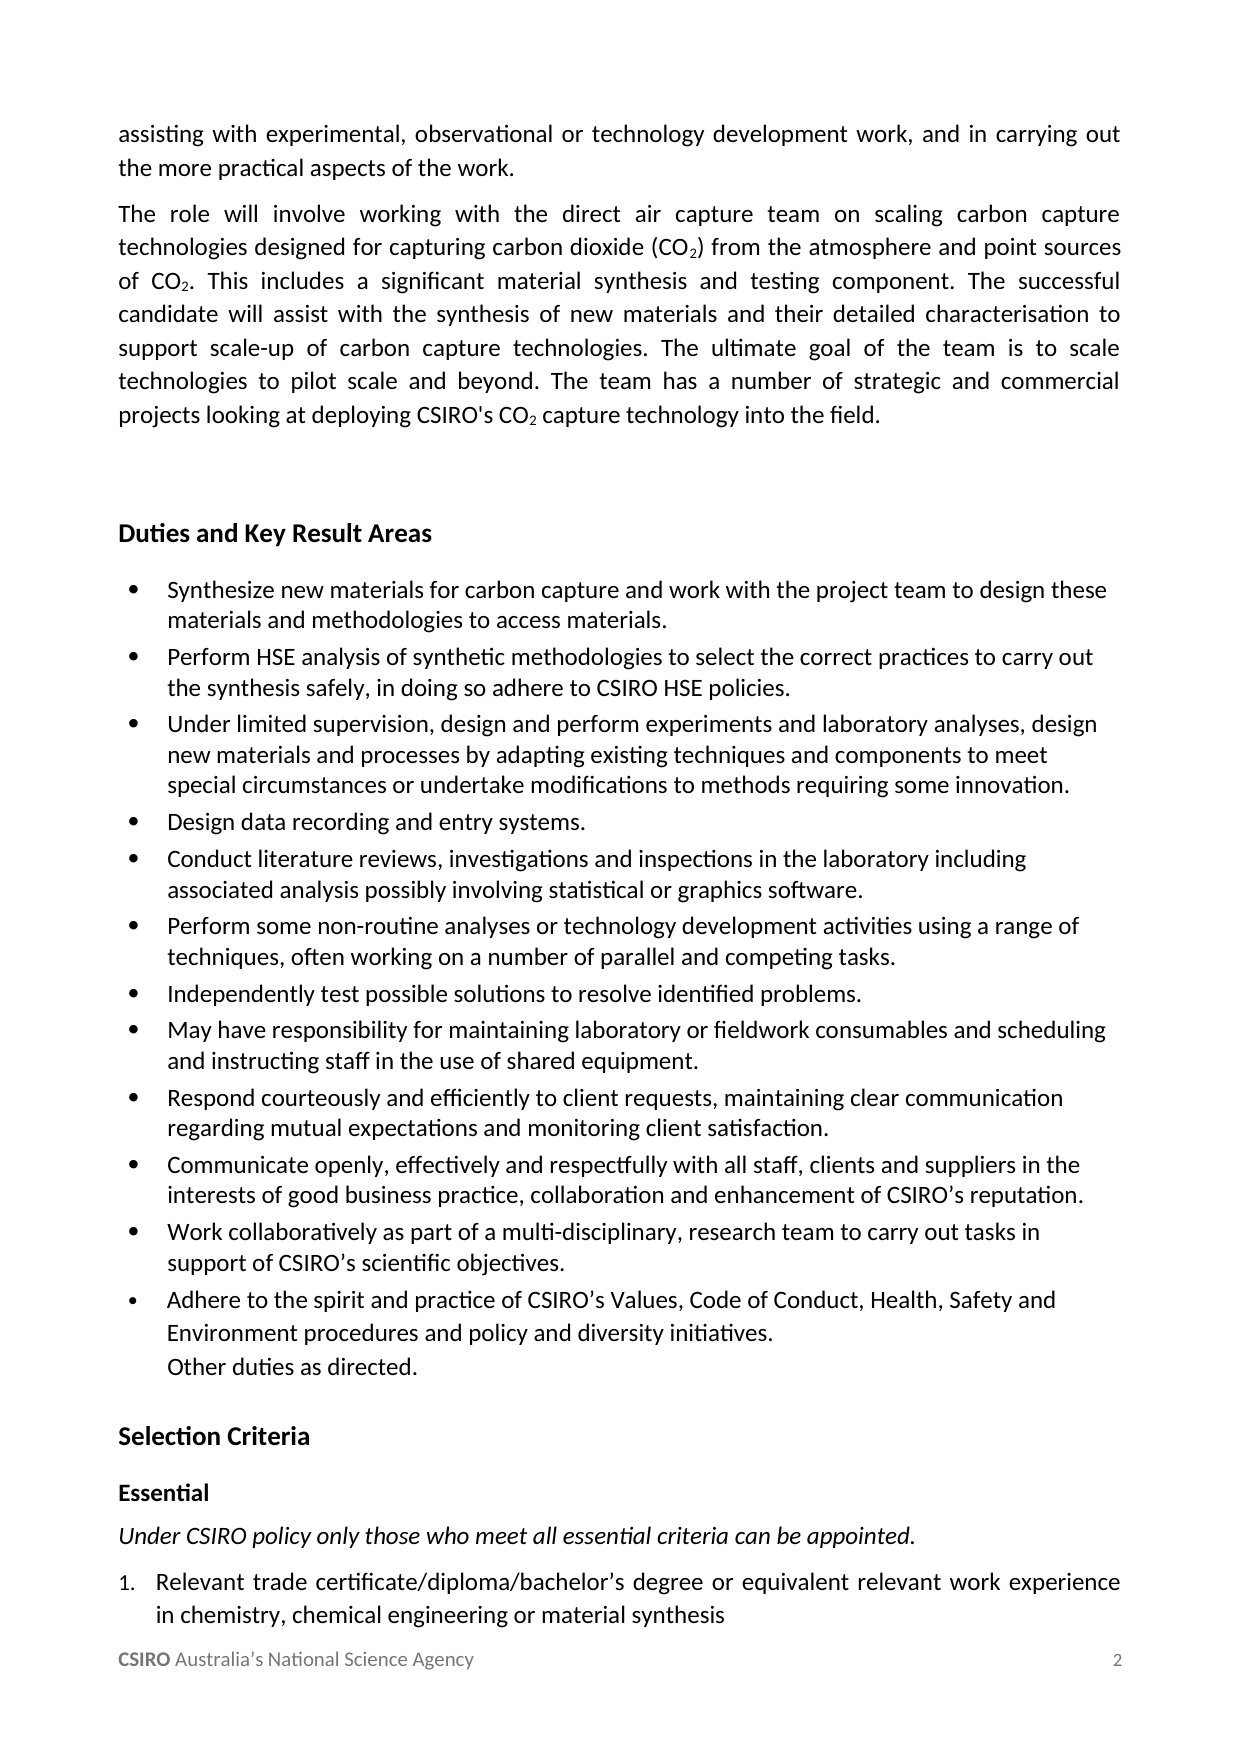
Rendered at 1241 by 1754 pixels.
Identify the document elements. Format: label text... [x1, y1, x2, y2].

list May have responsibility for maintaining laboratory or fieldwork consumables and scheduling and instructing staff in the use of shared equipment. [129, 1014, 1122, 1076]
list Perform HSE analysis of synthetic methodologies to select the correct practices to carry out the synthesis safely, in doing so adhere to CSIRO HSE policies. [129, 641, 1122, 702]
subtitle Essential [118, 1477, 1122, 1507]
list Independently test possible solutions to resolve identified problems. [129, 978, 1122, 1008]
list Design data recording and entry systems. [129, 806, 1122, 837]
list Work collaboratively as part of a multi-disciplinary, research team to carry out tasks in support of CSIRO’s scientific objectives. [129, 1216, 1122, 1277]
list Conduct literature reviews, investigations and inspections in the laboratory including associated analysis possibly involving statistical or graphics software. [129, 843, 1122, 904]
list Perform some non-routine analyses or technology development activities using a range of techniques, often working on a number of parallel and competing tasks. [129, 911, 1122, 972]
list Communicate openly, effectively and respectfully with all staff, clients and suppliers in the interests of good business practice, collaboration and enhancement of CSIRO’s reputation. [129, 1149, 1122, 1210]
list Synthesize new materials for carbon capture and work with the project team to design these materials and methodologies to access materials. [129, 574, 1122, 635]
subtitle Duties and Key Result Areas [118, 516, 1122, 549]
list Relevant trade certificate/diploma/bachelor’s degree or equivalent relevant work experience in chemistry, chemical engineering or material synthesis [118, 1566, 1122, 1630]
list Respond courteously and efficiently to client requests, maintaining clear communication regarding mutual expectations and monitoring client satisfaction. [129, 1082, 1122, 1143]
list Under limited supervision, design and perform experiments and laboratory analyses, design new materials and processes by adapting existing techniques and components to meet special circumstances or undertake modifications to methods requiring some innovation. [129, 709, 1122, 800]
text Under CSIRO policy only those who meet all essential criteria can be appointed. [118, 1520, 1122, 1550]
text The role will involve working with the direct air capture team on scaling carbon capture technologies designed for capturing carbon dioxide (CO2) from the atmosphere and point sources of CO2. This includes a significant material synthesis and testing component. The successful candidate will assist with the synthesis of new materials and their detailed characterisation to support scale-up of carbon capture technologies. The ultimate goal of the team is to scale technologies to pilot scale and beyond. The team has a number of strategic and commercial projects looking at deploying CSIRO's CO2 capture technology into the field. [118, 198, 1122, 429]
list Other duties as directed. [167, 1351, 1122, 1381]
subtitle Selection Criteria [118, 1419, 1122, 1452]
list Adhere to the spirit and practice of CSIRO’s Values, Code of Conduct, Health, Safety and Environment procedures and policy and diversity initiatives. [129, 1284, 1122, 1348]
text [118, 118, 1122, 182]
